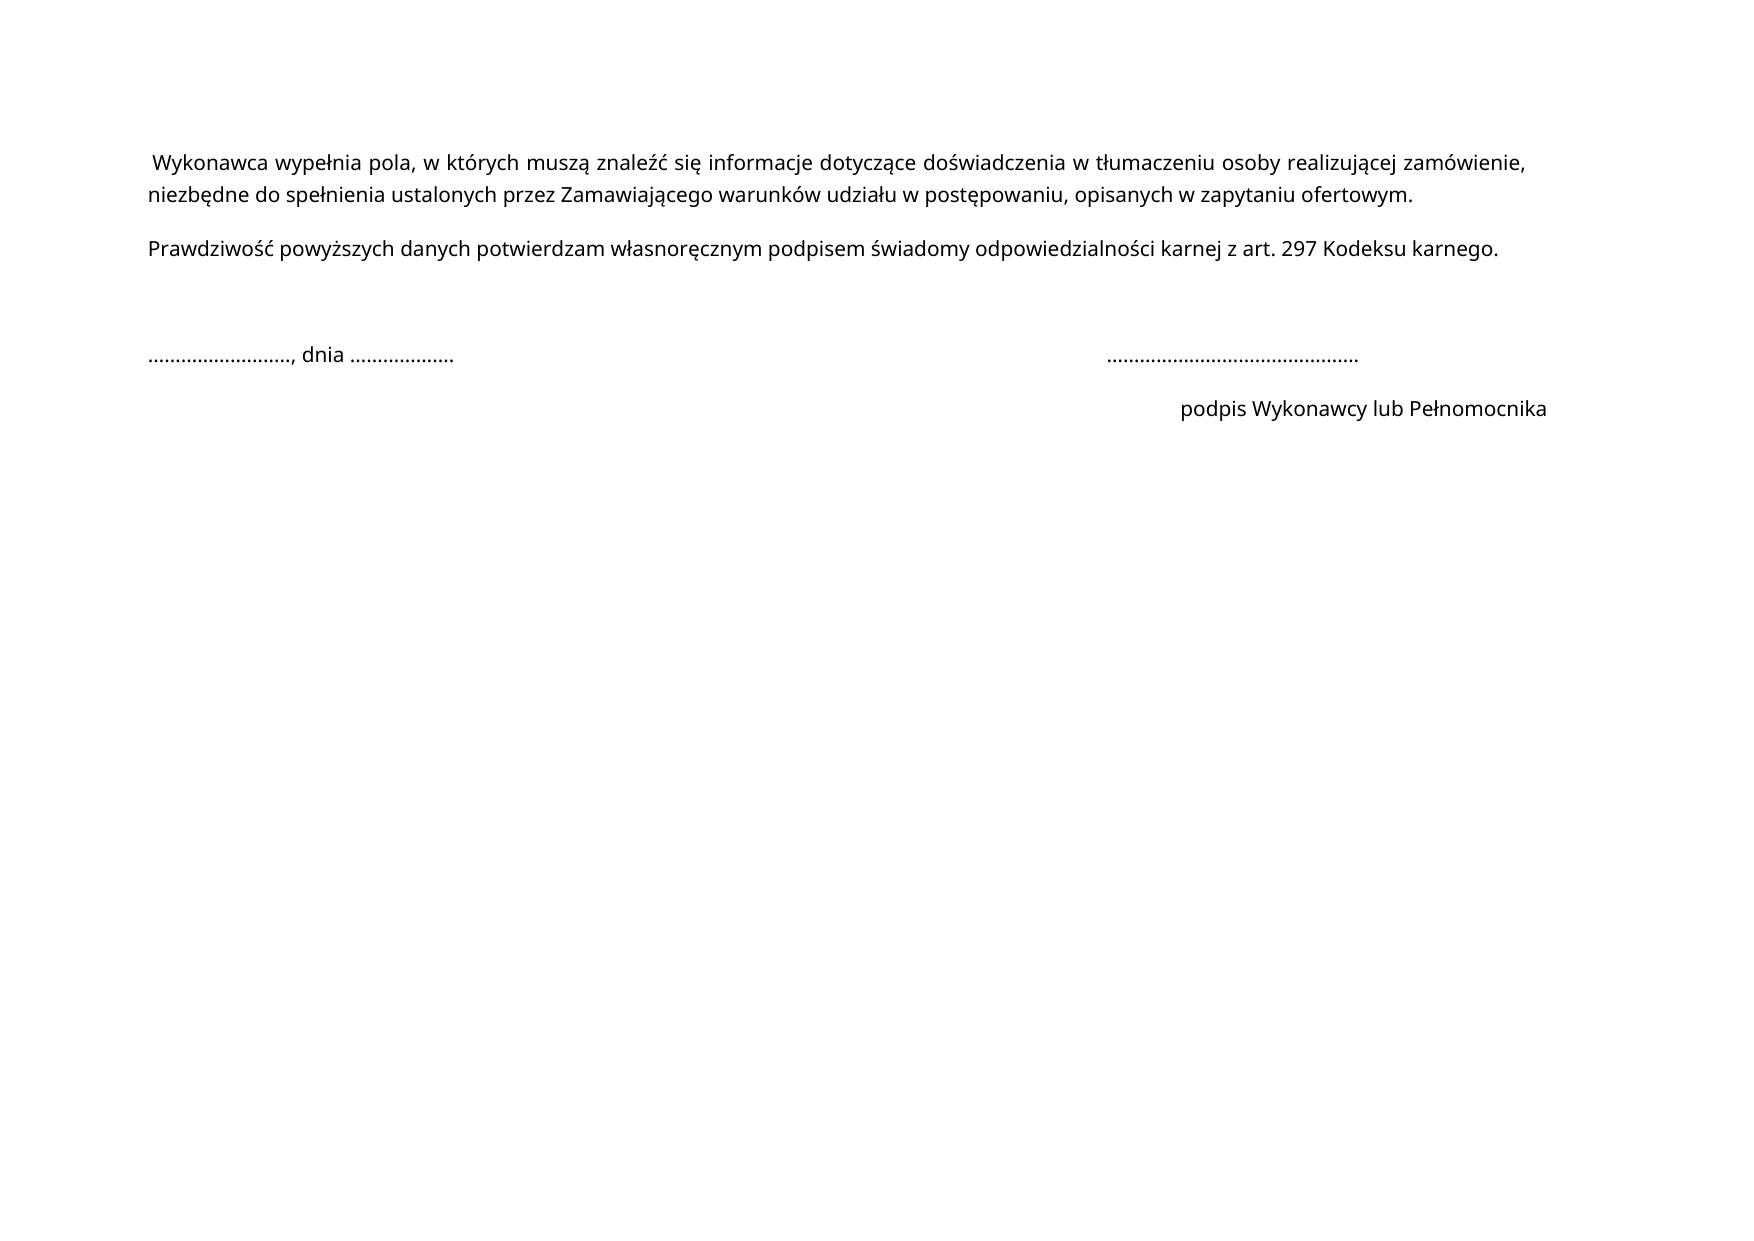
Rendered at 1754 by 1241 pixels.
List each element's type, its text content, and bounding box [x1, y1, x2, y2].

text …………………….., dnia ………………. ………………………………………. [148, 341, 1606, 369]
text Prawdziwość powyższych danych potwierdzam własnoręcznym podpisem świadomy odpowiedzialności karnej z art. 297 Kodeksu karnego. [148, 234, 1528, 262]
text Wykonawca wypełnia pola, w których muszą znaleźć się informacje dotyczące doświadczenia w tłumaczeniu osoby realizującej zamówienie, niezbędne do spełnienia ustalonych przez Zamawiającego warunków udziału w postępowaniu, opisanych w zapytaniu ofertowym. [148, 148, 1528, 209]
text podpis Wykonawcy lub Pełnomocnika [148, 394, 1606, 422]
